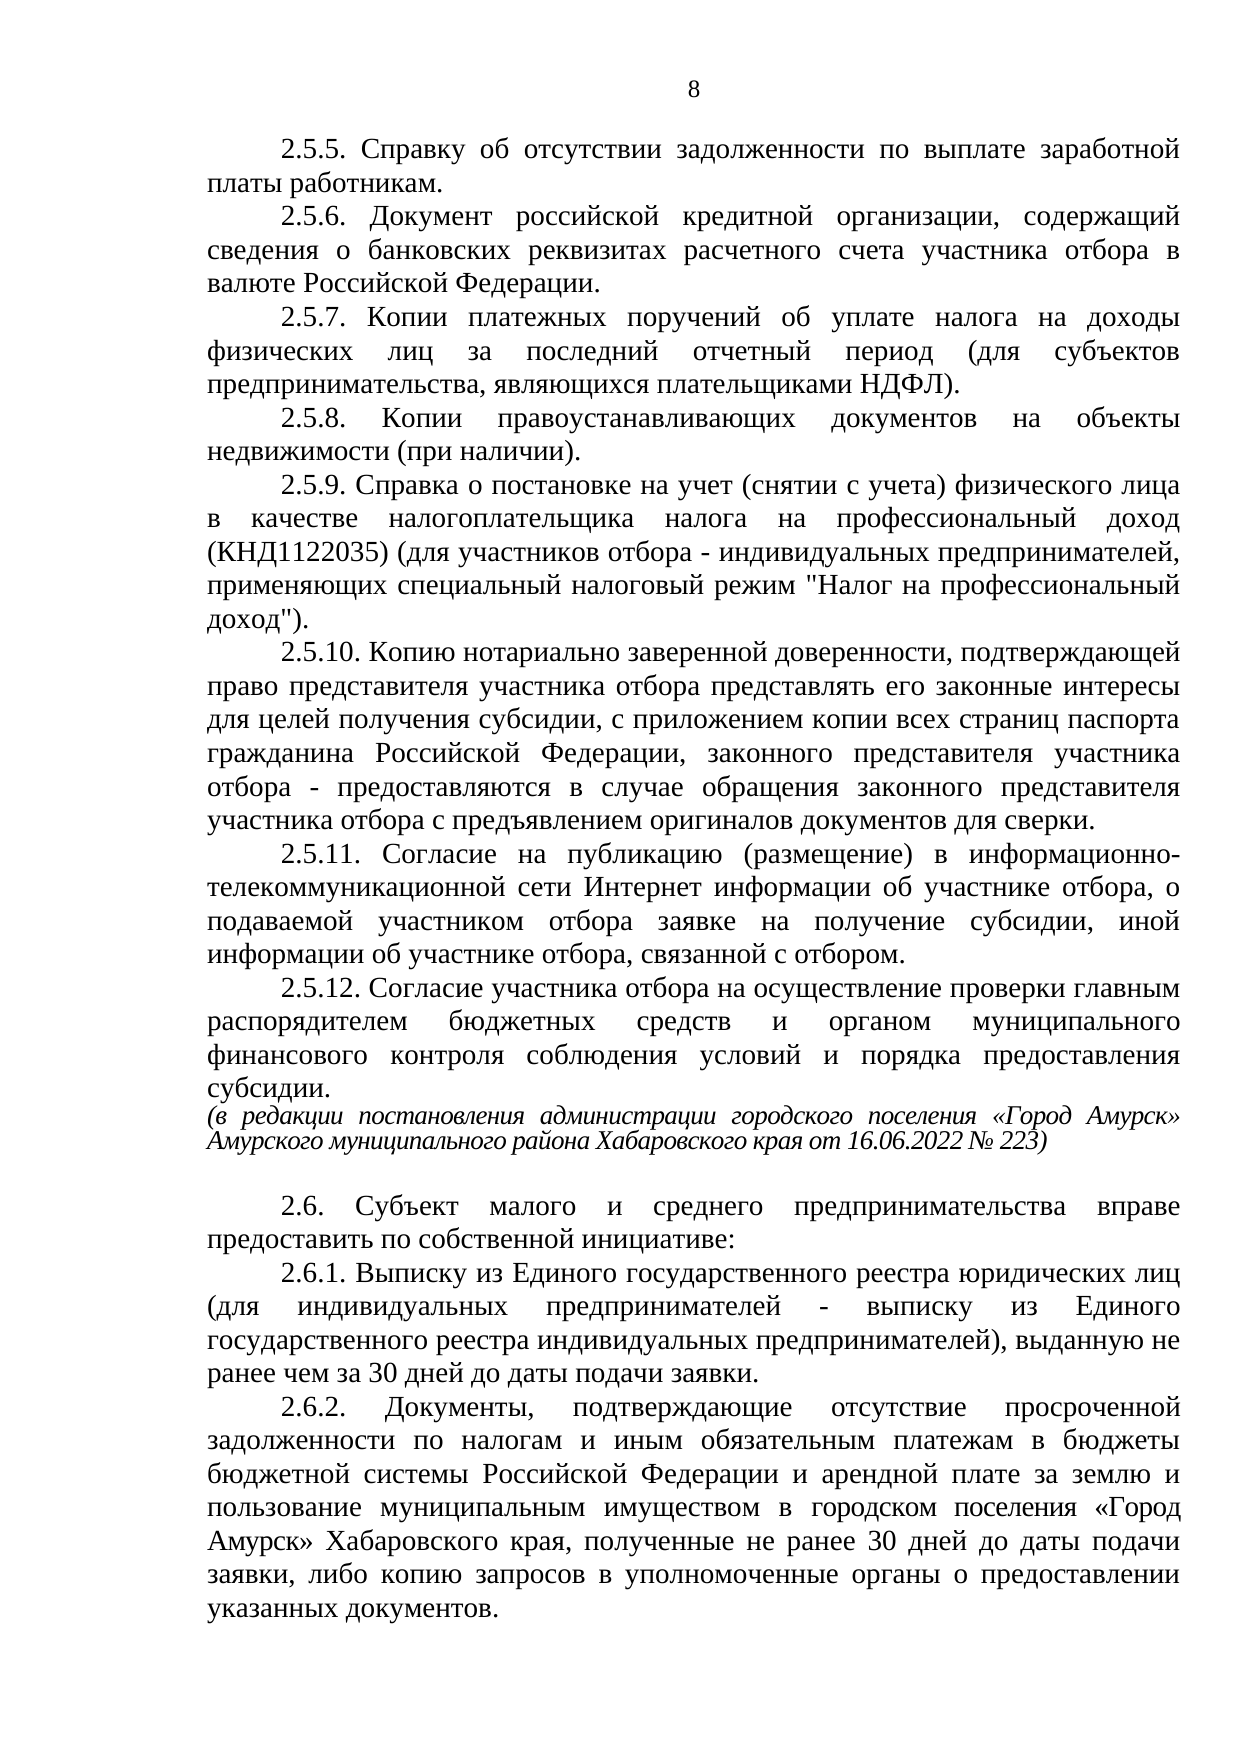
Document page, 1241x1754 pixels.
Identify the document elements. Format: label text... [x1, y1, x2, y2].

text 2.5.6. Документ российской кредитной организации, содержащий сведения о банковских реквизитах расчетного счета участника отбора в валюте Российской Федерации. [207, 198, 1181, 299]
text 2.5.10. Копию нотариально заверенной доверенности, подтверждающей право представителя участника отбора представлять его законные интересы для целей получения субсидии, с приложением копии всех страниц паспорта гражданина Российской Федерации, законного представителя участника отбора - предоставляются в случае обращения законного представителя участника отбора с предъявлением оригиналов документов для сверки. [207, 634, 1181, 836]
text 2.5.7. Копии платежных поручений об уплате налога на доходы физических лиц за последний отчетный период (для субъектов предпринимательства, являющихся плательщиками НДФЛ). [207, 299, 1181, 400]
text 2.6. Субъект малого и среднего предпринимательства вправе предоставить по собственной инициативе: [207, 1188, 1181, 1255]
text 2.5.12. Согласие участника отбора на осуществление проверки главным распорядителем бюджетных средств и органом муниципального финансового контроля соблюдения условий и порядка предоставления субсидии. [207, 970, 1181, 1104]
text 2.5.5. Справку об отсутствии задолженности по выплате заработной платы работникам. [207, 131, 1181, 198]
text 2.6.2. Документы, подтверждающие отсутствие просроченной задолженности по налогам и иным обязательным платежам в бюджеты бюджетной системы Российской Федерации и арендной плате за землю и пользование муниципальным имуществом в городском поселения «Город Амурск» Хабаровского края, полученные не ранее 30 дней до даты подачи заявки, либо копию запросов в уполномоченные органы о предоставлении указанных документов. [207, 1389, 1181, 1624]
text 2.5.9. Справка о постановке на учет (снятии с учета) физического лица в качестве налогоплательщика налога на профессиональный доход (КНД1122035) (для участников отбора - индивидуальных предпринимателей, применяющих специальный налоговый режим "Налог на профессиональный доход"). [207, 467, 1181, 634]
text (в редакции постановления администрации городского поселения «Город Амурск» Амурского муниципального района Хабаровского края от 16.06.2022 № 223) [207, 1104, 1181, 1154]
text 2.5.11. Согласие на публикацию (размещение) в информационно-телекоммуникационной сети Интернет информации об участнике отбора, о подаваемой участником отбора заявке на получение субсидии, иной информации об участнике отбора, связанной с отбором. [207, 836, 1181, 970]
text 2.6.1. Выписку из Единого государственного реестра юридических лиц (для индивидуальных предпринимателей - выписку из Единого государственного реестра индивидуальных предпринимателей), выданную не ранее чем за 30 дней до даты подачи заявки. [207, 1255, 1181, 1389]
text 2.5.8. Копии правоустанавливающих документов на объекты недвижимости (при наличии). [207, 400, 1181, 467]
